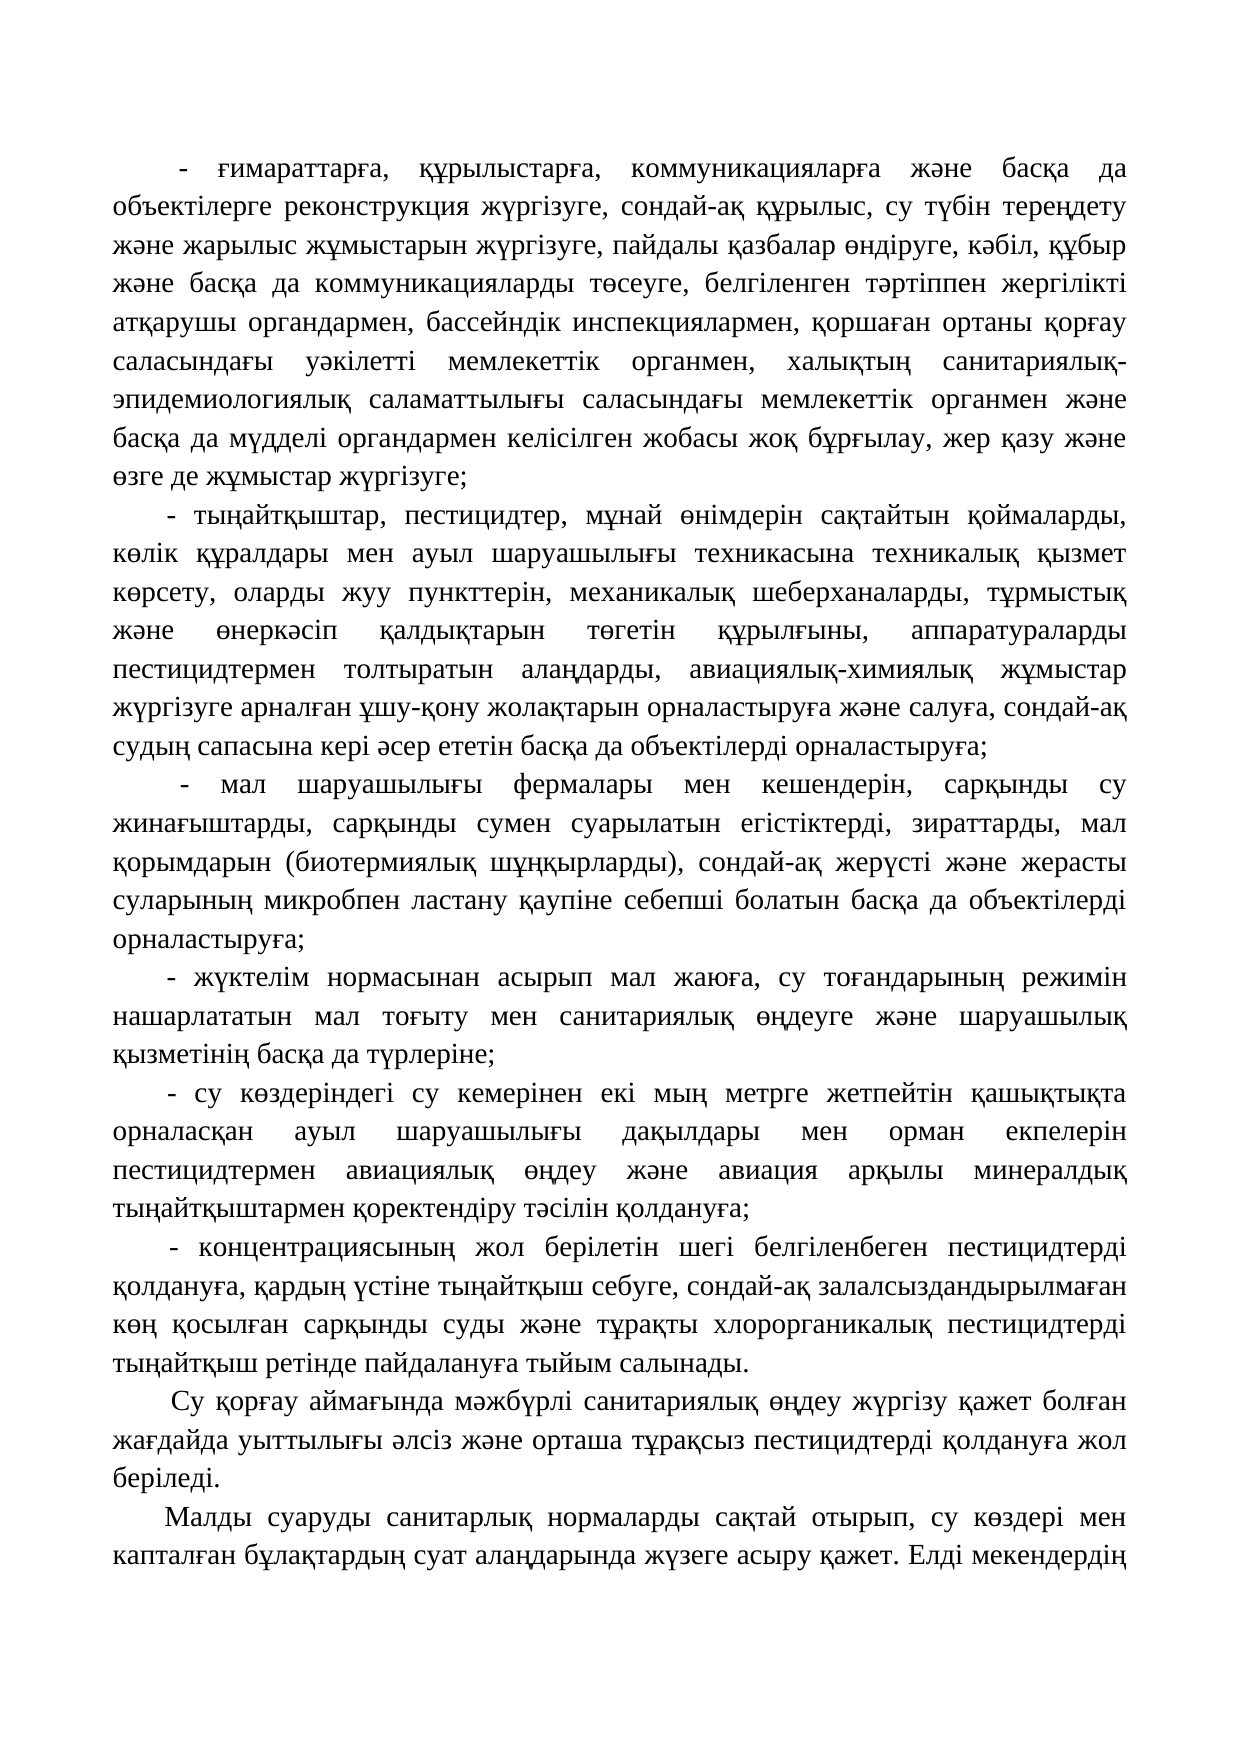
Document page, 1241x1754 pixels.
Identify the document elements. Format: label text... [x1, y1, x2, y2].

text - концентрациясының жол берілетін шегі белгіленбеген пестицидтерді қолдануға, қардың үстіне тыңайтқыш себуге, сондай-ақ залалсыздандырылмаған көң қосылған сарқынды суды және тұрақты хлорорганикалық пестицидтерді тыңайтқыш ретінде пайдалануға тыйым салынады. [112, 1229, 1128, 1378]
text - тыңайтқыштар, пестицидтер, мұнай өнімдерін сақтайтын қоймаларды, көлік құралдары мен ауыл шаруашылығы техникасына техникалық қызмет көрсету, оларды жуу пункттерін, механикалық шеберханаларды, тұрмыстық және өнеркәсіп қалдықтарын төгетін құрылғыны, аппаратураларды пестицидтермен толтыратын алаңдарды, авиациялық-химиялық жұмыстар жүргізуге арналған ұшу-қону жолақтарын орналастыруға және салуға, сондай-ақ судың сапасына кері әсер ететін басқа да объектілерді орналастыруға; [112, 497, 1128, 762]
text - су көздеріндегі су кемерінен екі мың метрге жетпейтін қашықтықта орналасқан ауыл шаруашылығы дақылдары мен орман екпелерін пестицидтермен авиациялық өңдеу және авиация арқылы минералдық тыңайтқыштармен қоректендіру тәсілін қолдануға; [112, 1075, 1128, 1224]
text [112, 1499, 1128, 1571]
text Су қорғау аймағында мәжбүрлі санитариялық өңдеу жүргізу қажет болған жағдайда уыттылығы әлсіз және орташа тұрақсыз пестицидтерді қолдануға жол беріледі. [112, 1383, 1128, 1494]
text - жүктелім нормасынан асырып мал жаюға, су тоғандарының режимін нашарлататын мал тоғыту мен санитариялық өңдеуге және шаруашылық қызметінің басқа да түрлеріне; [112, 959, 1128, 1070]
text - ғимараттарға, құрылыстарға, коммуникацияларға және басқа да объектілерге реконструкция жүргізуге, сондай-ақ құрылыс, су түбін тереңдету және жарылыс жұмыстарын жүргізуге, пайдалы қазбалар өндіруге, кәбіл, құбыр және басқа да коммуникацияларды төсеуге, белгіленген тәртіппен жергілікті атқарушы органдармен, бассейндік инспекциялармен, қоршаған ортаны қорғау саласындағы уәкілетті мемлекеттік органмен, халықтың санитариялық-эпидемиологиялық саламаттылығы саласындағы мемлекеттік органмен және басқа да мүдделі органдармен келісілген жобасы жоқ бұрғылау, жер қазу және өзге де жұмыстар жүргізуге; [112, 150, 1128, 492]
text - мал шаруашылығы фермалары мен кешендерін, сарқынды су жинағыштарды, сарқынды сумен суарылатын егістіктерді, зираттарды, мал қорымдарын (биотермиялық шұңқырларды), сондай-ақ жерүсті және жерасты суларының микробпен ластану қаупіне себепші болатын басқа да объектілерді орналастыруға; [112, 767, 1128, 954]
